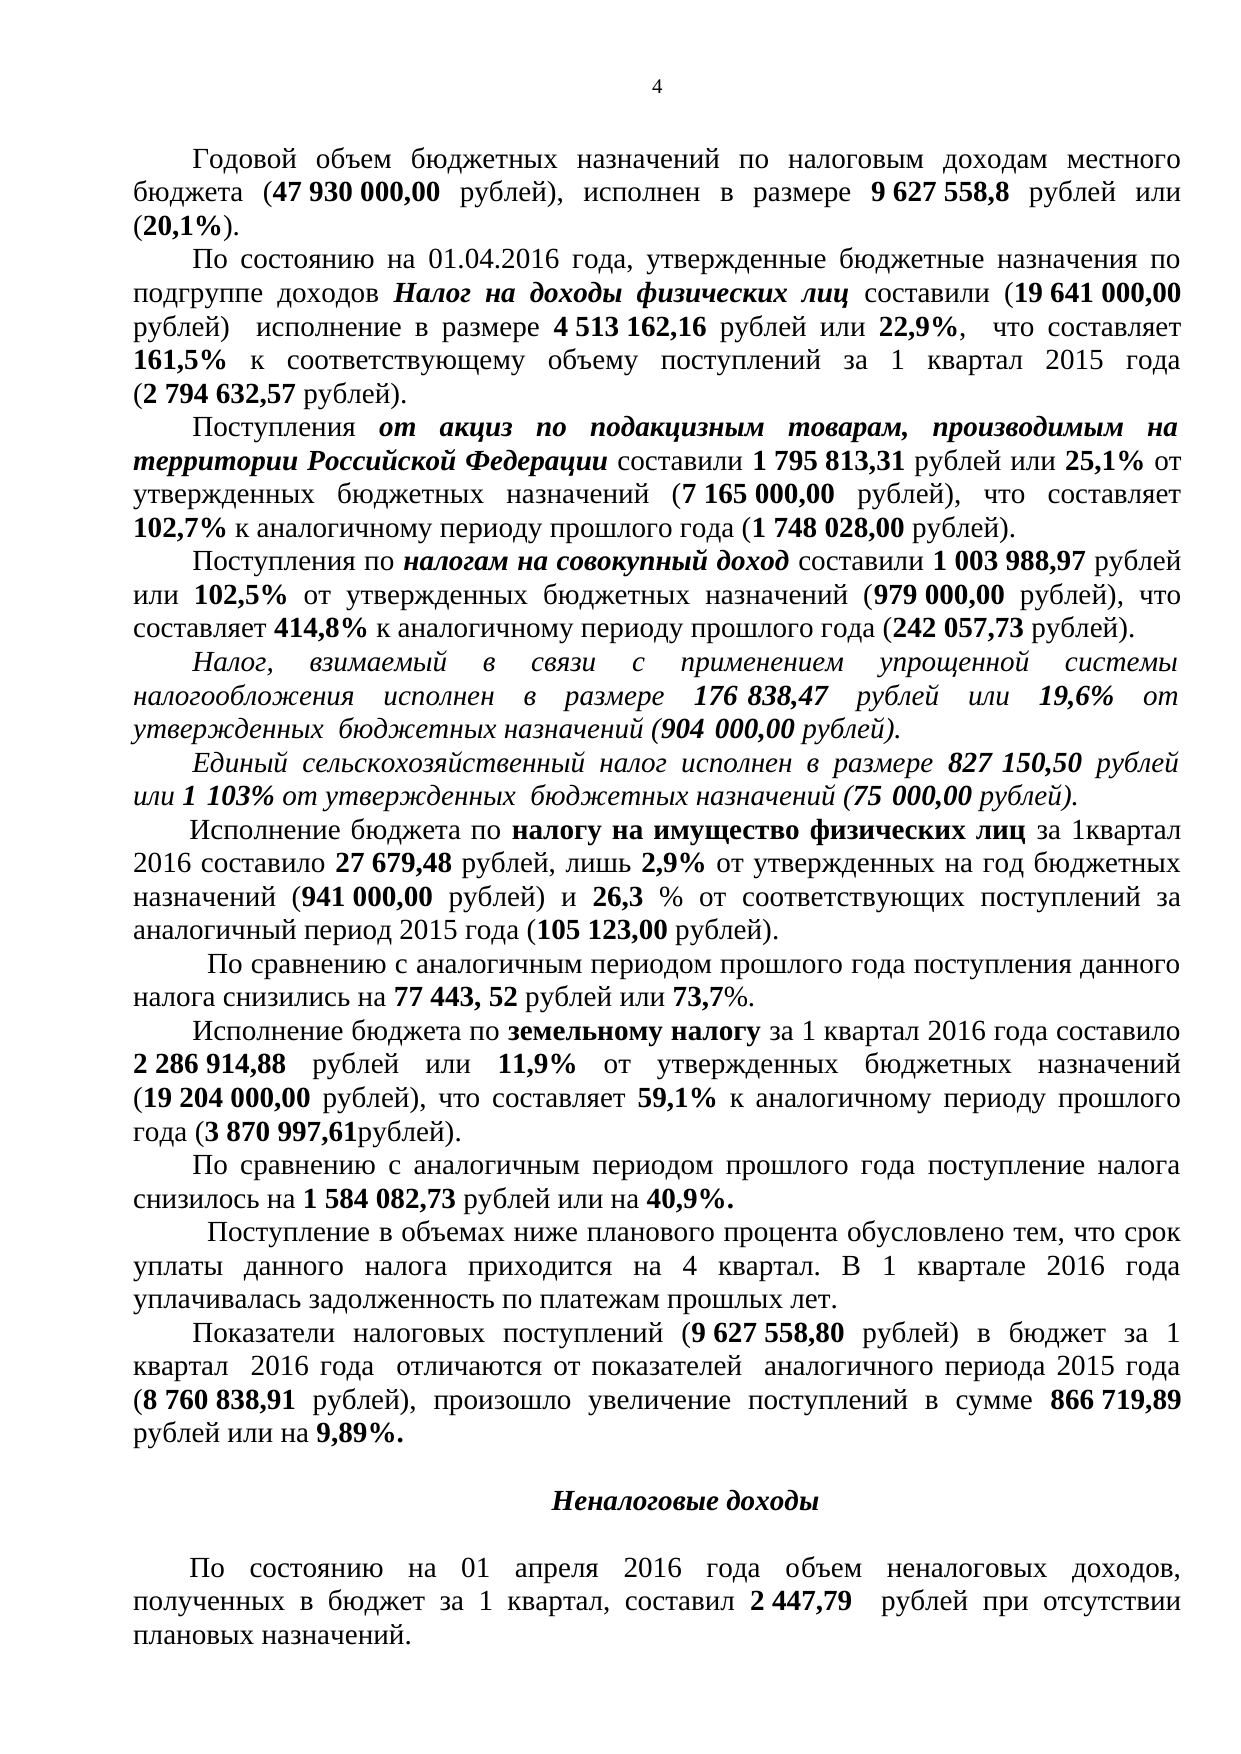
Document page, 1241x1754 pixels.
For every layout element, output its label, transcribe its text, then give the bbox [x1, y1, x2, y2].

text Исполнение бюджета по земельному налогу за 1 квартал 2016 года составило 2 286 914,88 рублей или 11,9% от утвержденных бюджетных назначений (19 204 000,00 рублей), что составляет 59,1% к аналогичному периоду прошлого года (3 870 997,61рублей). [133, 1013, 1181, 1147]
text По сравнению с аналогичным периодом прошлого года поступление налога снизилось на 1 584 082,73 рублей или на 40,9%. [133, 1147, 1181, 1214]
text Поступление в объемах ниже планового процента обусловлено тем, что срок уплаты данного налога приходится на 4 квартал. В 1 квартале 2016 года уплачивалась задолженность по платежам прошлых лет. [133, 1214, 1181, 1315]
text По сравнению с аналогичным периодом прошлого года поступления данного налога снизились на 77 443, 52 рублей или 73,7%. [133, 946, 1181, 1013]
text По состоянию на 01.04.2016 года, утвержденные бюджетные назначения по подгруппе доходов Налог на доходы физических лиц составили (19 641 000,00 рублей) исполнение в размере 4 513 162,16 рублей или 22,9%, что составляет 161,5% к соответствующему объему поступлений за 1 квартал 2015 года (2 794 632,57 рублей). [133, 242, 1181, 409]
text Поступления по налогам на совокупный доход составили 1 003 988,97 рублей или 102,5% от утвержденных бюджетных назначений (979 000,00 рублей), что составляет 414,8% к аналогичному периоду прошлого года (242 057,73 рублей). [133, 543, 1181, 644]
text Исполнение бюджета по налогу на имущество физических лиц за 1квартал 2016 составило 27 679,48 рублей, лишь 2,9% от утвержденных на год бюджетных назначений (941 000,00 рублей) и 26,3 % от соответствующих поступлений за аналогичный период 2015 года (105 123,00 рублей). [133, 812, 1181, 946]
text Налог, взимаемый в связи с применением упрощенной системы налогообложения исполнен в размере 176 838,47 рублей или 19,6% от утвержденных бюджетных назначений (904 000,00 рублей). [133, 644, 1181, 745]
text Единый сельскохозяйственный налог исполнен в размере 827 150,50 рублей или 1 103% от утвержденных бюджетных назначений (75 000,00 рублей). [133, 745, 1181, 812]
text Поступления от акциз по подакцизным товарам, производимым на территории Российской Федерации составили 1 795 813,31 рублей или 25,1% от утвержденных бюджетных назначений (7 165 000,00 рублей), что составляет 102,7% к аналогичному периоду прошлого года (1 748 028,00 рублей). [133, 409, 1181, 543]
text Неналоговые доходы [133, 1483, 1181, 1516]
text По состоянию на 01 апреля 2016 года объем неналоговых доходов, полученных в бюджет за 1 квартал, составил 2 447,79 рублей при отсутствии плановых назначений. [133, 1550, 1181, 1650]
text Показатели налоговых поступлений (9 627 558,80 рублей) в бюджет за 1 квартал 2016 года отличаются от показателей аналогичного периода 2015 года (8 760 838,91 рублей), произошло увеличение поступлений в сумме 866 719,89 рублей или на 9,89%. [133, 1315, 1181, 1449]
text Годовой объем бюджетных назначений по налоговым доходам местного бюджета (47 930 000,00 рублей), исполнен в размере 9 627 558,8 рублей или (20,1%). [133, 141, 1181, 242]
